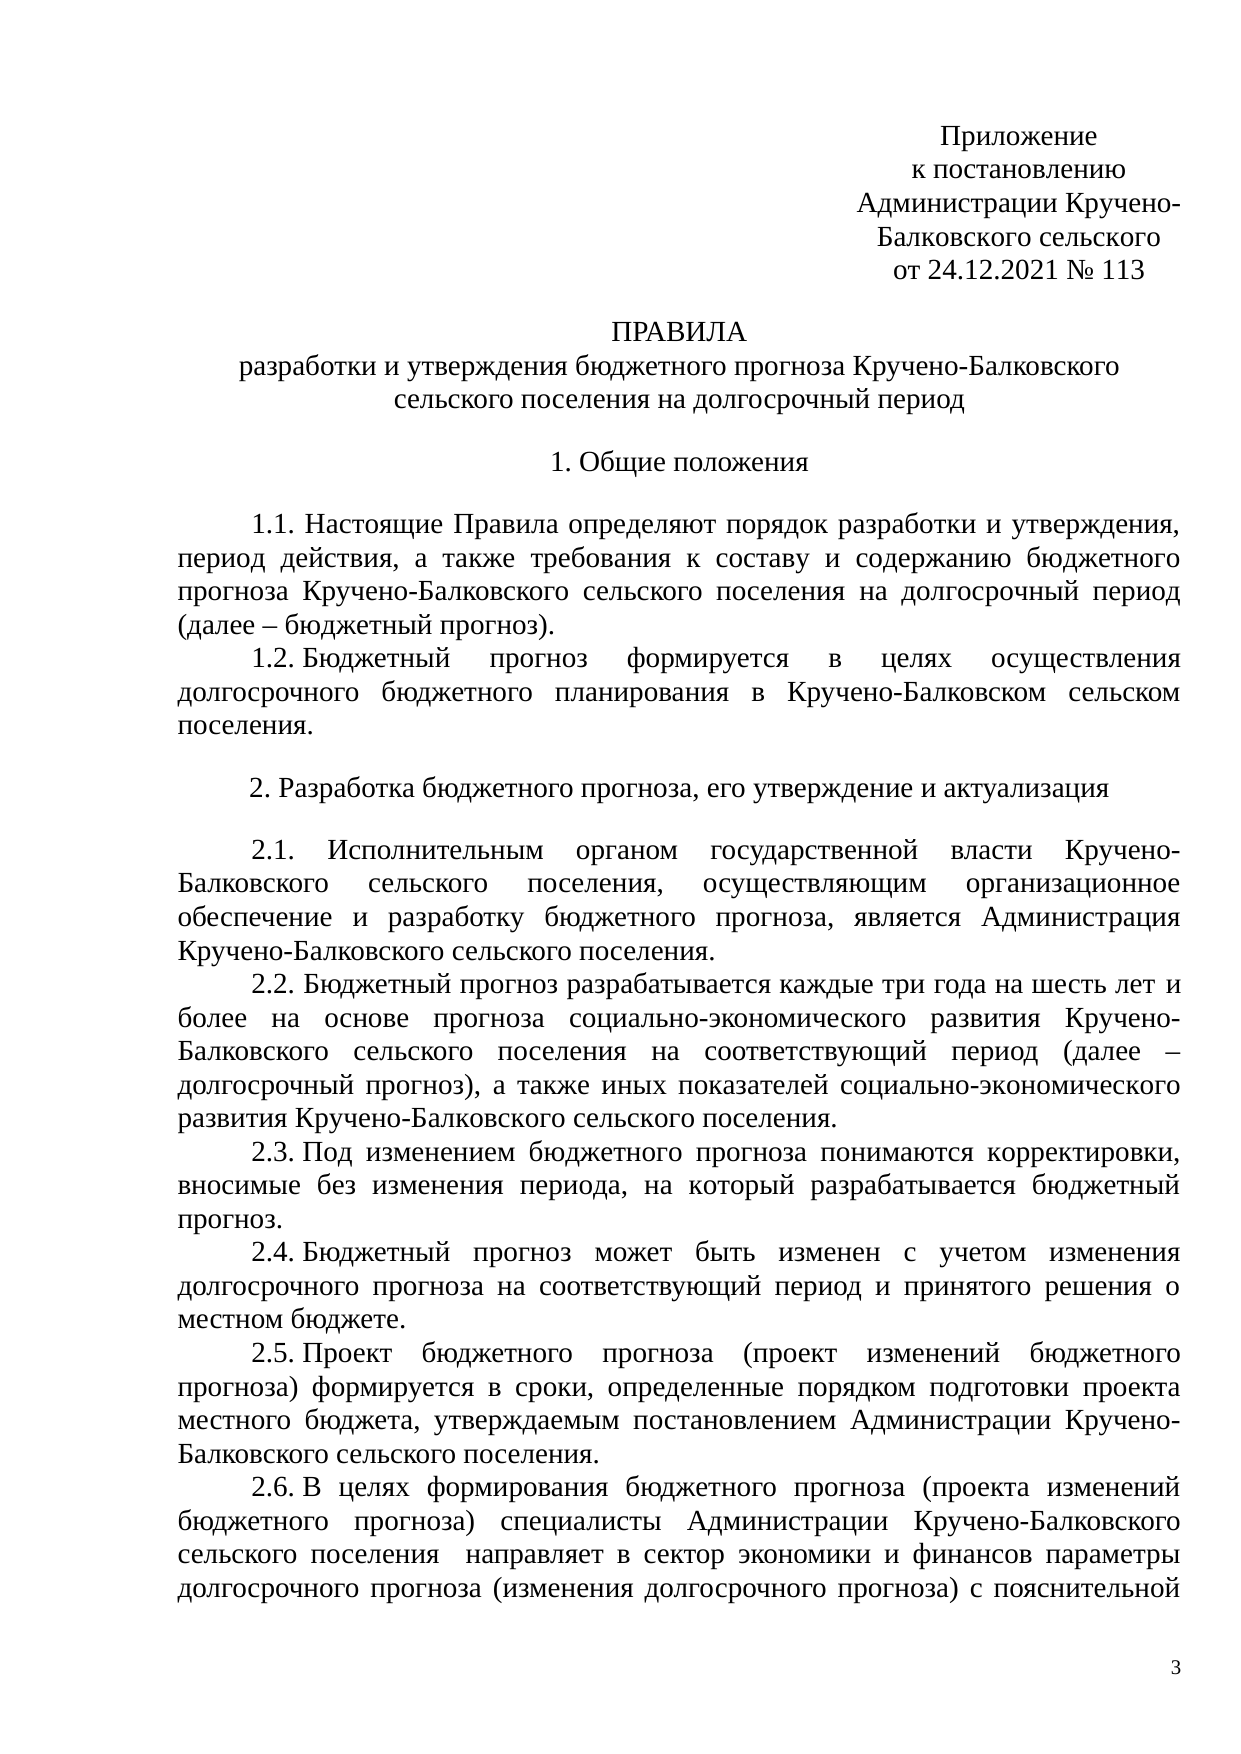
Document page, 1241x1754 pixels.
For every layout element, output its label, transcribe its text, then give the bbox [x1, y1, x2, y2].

text Администрации Кручено-Балковского сельского [856, 185, 1181, 252]
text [177, 1469, 1181, 1603]
text 2. Разработка бюджетного прогноза, его утверждение и актуализация [177, 770, 1181, 803]
text 2.3. Под изменением бюджетного прогноза понимаются корректировки, вносимые без изменения периода, на который разрабатывается бюджетный прогноз. [177, 1134, 1181, 1234]
text 2.5. Проект бюджетного прогноза (проект изменений бюджетного прогноза) формируется в сроки, определенные порядком подготовки проекта местного бюджета, утверждаемым постановлением Администрации Кручено-Балковского сельского поселения. [177, 1335, 1181, 1469]
text 2.4. Бюджетный прогноз может быть изменен с учетом изменения долгосрочного прогноза на соответствующий период и принятого решения о местном бюджете. [177, 1234, 1181, 1335]
text 1.1. Настоящие Правила определяют порядок разработки и утверждения, период действия, а также требования к составу и содержанию бюджетного прогноза Кручено-Балковского сельского поселения на долгосрочный период (далее – бюджетный прогноз). [177, 506, 1181, 640]
text к постановлению [856, 152, 1181, 185]
text Приложение [856, 118, 1181, 152]
text 2.2. Бюджетный прогноз разрабатывается каждые три года на шесть лет и более на основе прогноза социально-экономического развития Кручено-Балковского сельского поселения на соответствующий период (далее – долгосрочный прогноз), а также иных показателей социально-экономического развития Кручено-Балковского сельского поселения. [177, 966, 1181, 1134]
text 2.1. Исполнительным органом государственной власти Кручено-Балковского сельского поселения, осуществляющим организационное обеспечение и разработку бюджетного прогноза, является Администрация Кручено-Балковского сельского поселения. [177, 832, 1181, 966]
text 1.2. Бюджетный прогноз формируется в целях осуществления долгосрочного бюджетного планирования в Кручено-Балковском сельском поселения. [177, 640, 1181, 741]
text разработки и утверждения бюджетного прогноза Кручено-Балковского сельского поселения на долгосрочный период [177, 348, 1181, 415]
text 1. Общие положения [177, 444, 1181, 477]
text от 24.12.2021 113 [856, 252, 1181, 286]
text ПРАВИЛА [177, 314, 1181, 348]
